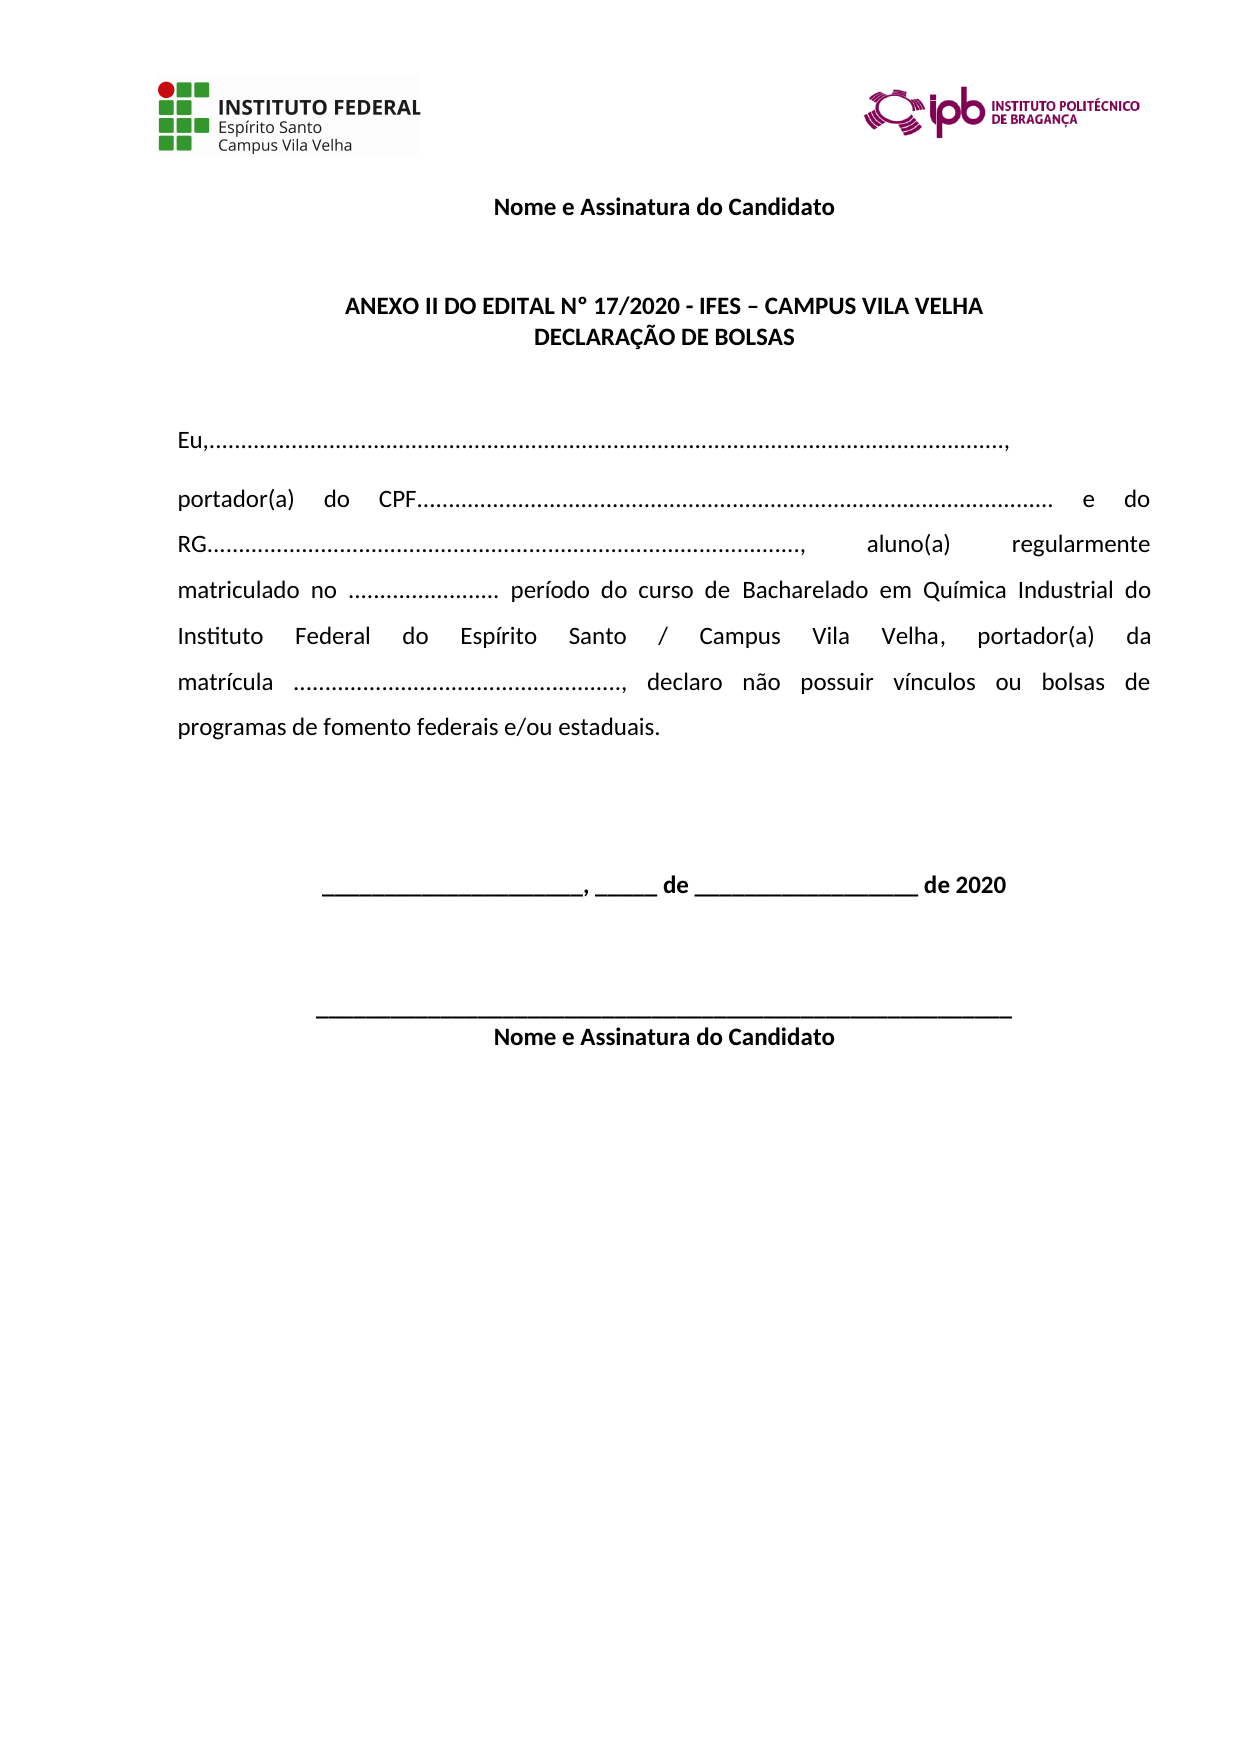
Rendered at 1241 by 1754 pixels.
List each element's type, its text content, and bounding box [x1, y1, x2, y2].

text DECLARAÇÃO DE BOLSAS [177, 321, 1152, 351]
text ________________________________________________________ [177, 991, 1152, 1022]
text _____________________, _____ de __________________ de 2020 [177, 869, 1152, 899]
text Nome e Assinatura do Candidato [177, 191, 1152, 221]
text ANEXO II DO EDITAL Nº 17/2020 - IFES – CAMPUS VILA VELHA [177, 290, 1152, 321]
text portador(a) do CPF..................................................................................................... e do RG.............................................................................................., aluno(a) regularmente matriculado no ........................ período do curso de Bacharelado em Química Industrial do Instituto Federal do Espírito Santo / Campus Vila Velha, portador(a) da matrícula ...................................................., declaro não possuir vínculos ou bolsas de programas de fomento federais e/ou estaduais. [177, 483, 1152, 742]
picture [154, 75, 424, 158]
picture [850, 73, 1152, 151]
text Eu,.............................................................................................................................., [177, 425, 1152, 455]
text Nome e Assinatura do Candidato [177, 1022, 1152, 1052]
